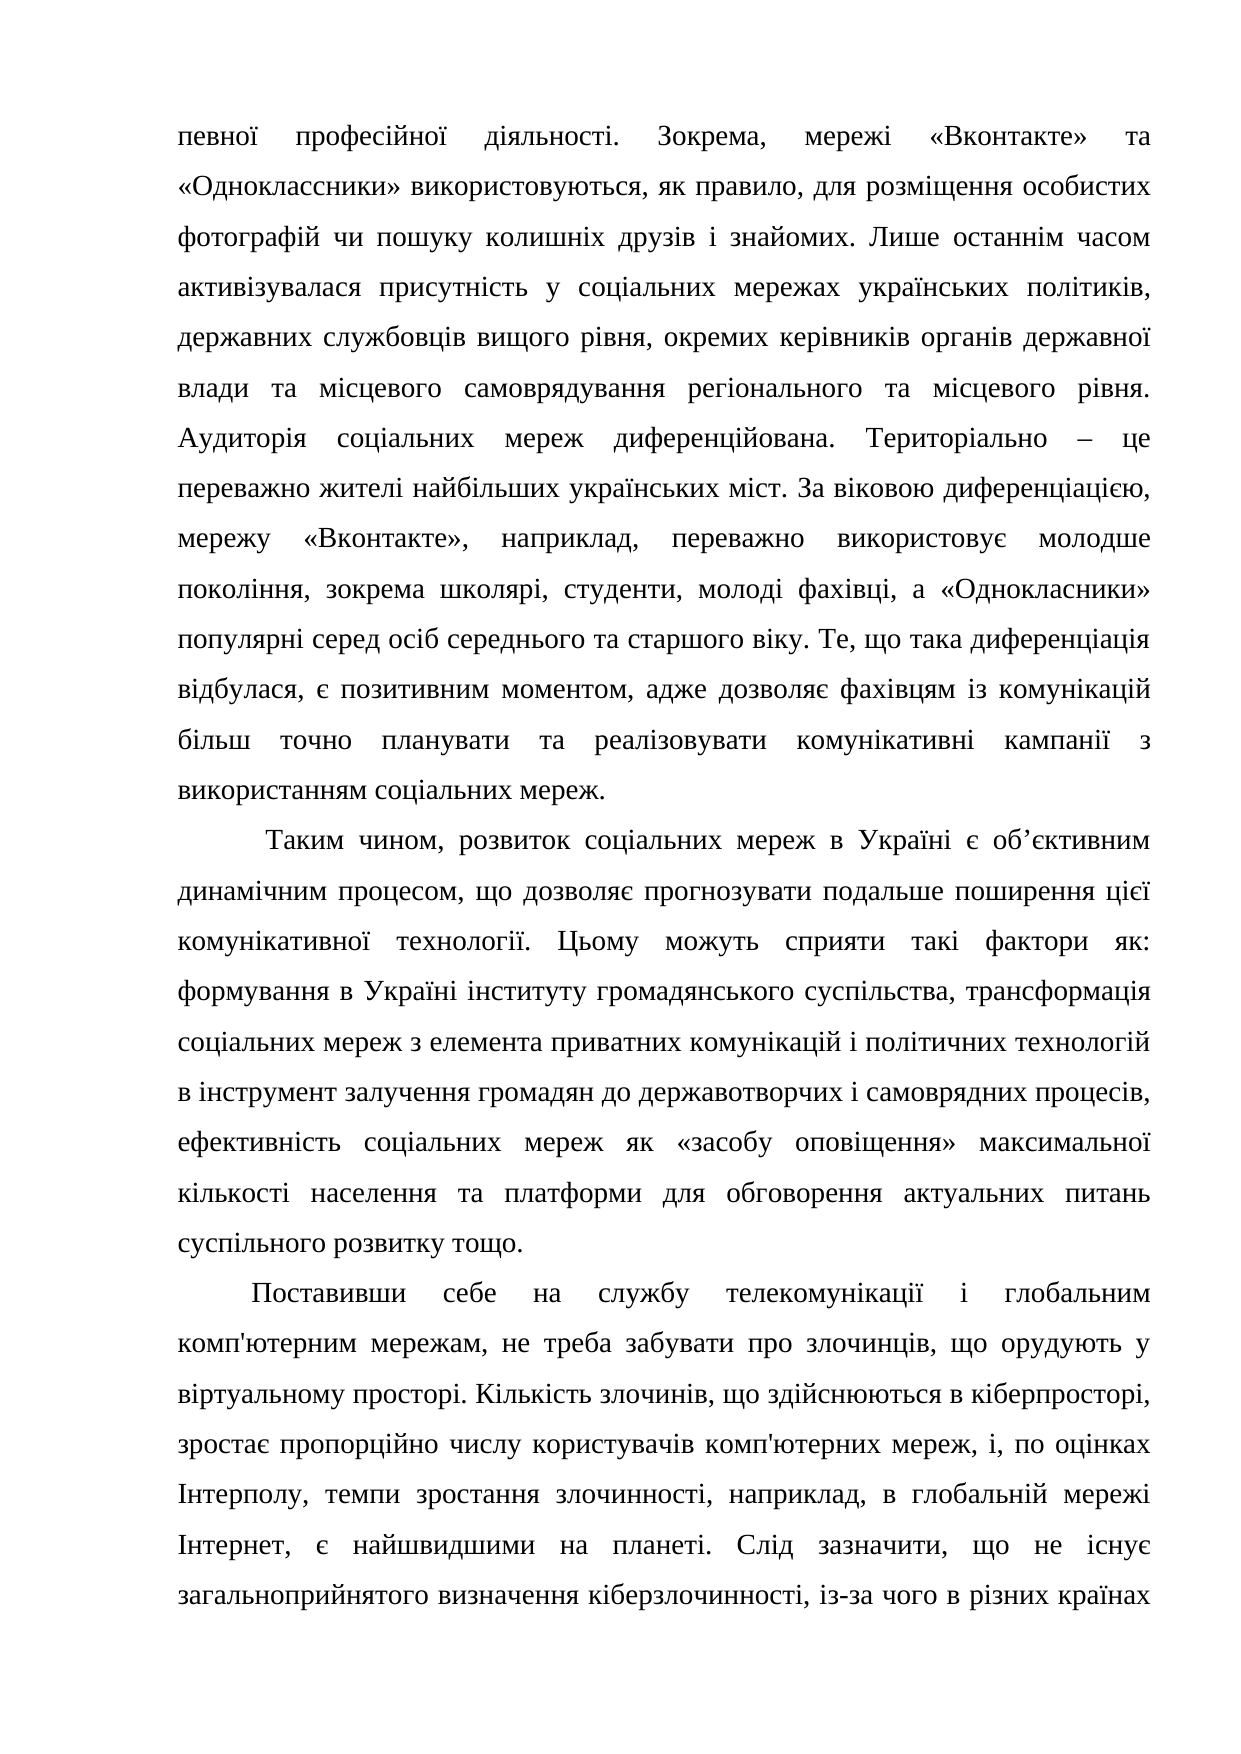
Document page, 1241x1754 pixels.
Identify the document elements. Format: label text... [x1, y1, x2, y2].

text Таким чином, розвиток соціальних мереж в Україні є об’єктивним динамічним процесом, що дозволяє прогнозувати подальше поширення цієї комунікативної технології. Цьому можуть сприяти такі фактори як: формування в Україні інституту громадянського суспільства, трансформація соціальних мереж з елемента приватних комунікацій і політичних технологій в інструмент залучення громадян до державотворчих і самоврядних процесів, ефективність соціальних мереж як «засобу оповіщення» максимальної кількості населення та платформи для обговорення актуальних питань суспільного розвитку тощо. [177, 822, 1152, 1258]
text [177, 1275, 1152, 1611]
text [177, 118, 1152, 806]
